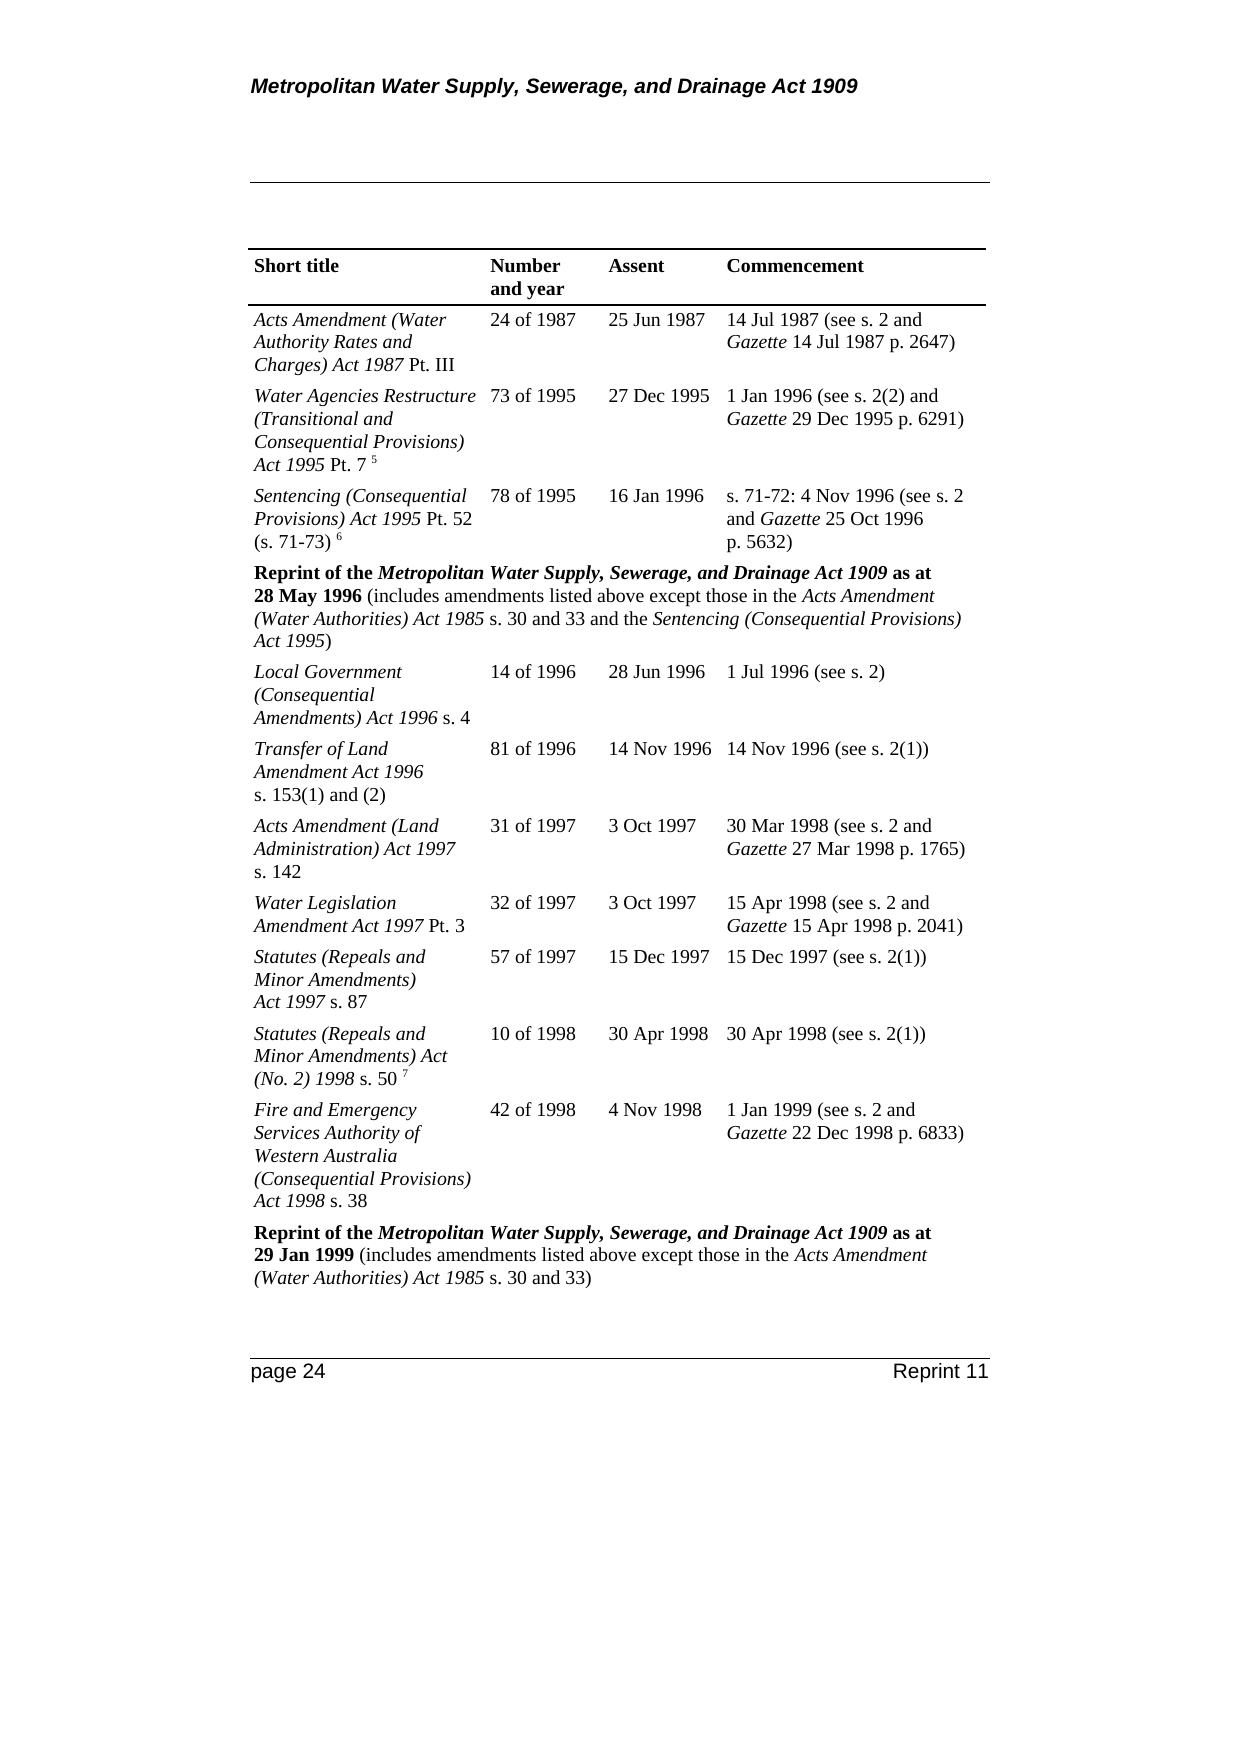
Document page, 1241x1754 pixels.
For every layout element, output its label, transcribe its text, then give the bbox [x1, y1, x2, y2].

table_cell 15 Apr 1998 (see s. 2 and Gazette 15 Apr 1998 p. 2041) [721, 887, 986, 941]
table_cell 73 of 1995 [484, 380, 602, 480]
table_cell 78 of 1995 [484, 480, 602, 557]
table_cell s. 71-72: 4 Nov 1996 (see s. 2 and Gazette 25 Oct 1996 p. 5632) [721, 480, 986, 557]
table_cell 81 of 1996 [484, 733, 602, 810]
table_cell 3 Oct 1997 [603, 887, 721, 941]
table_cell 14 Jul 1987 (see s. 2 and Gazette 14 Jul 1987 p. 2647) [721, 306, 986, 380]
table_cell 30 Mar 1998 (see s. 2 and Gazette 27 Mar 1998 p. 1765) [721, 810, 986, 887]
table_header Number and year [484, 250, 602, 303]
table_cell 57 of 1997 [484, 941, 602, 1017]
table_cell 1 Jan 1996 (see s. 2(2) and Gazette 29 Dec 1995 p. 6291) [721, 380, 986, 480]
table_cell 14 Nov 1996 [603, 733, 721, 810]
table_cell 14 of 1996 [484, 656, 602, 733]
table_cell 27 Dec 1995 [603, 380, 721, 480]
table_cell 10 of 1998 [484, 1017, 602, 1094]
table_cell Local Government (Consequential Amendments) Act 1996 s. 4 [248, 656, 484, 733]
table_cell 15 Dec 1997 (see s. 2(1)) [721, 941, 986, 1017]
table_cell Reprint of the Metropolitan Water Supply, Sewerage, and Drainage Act 1909 as at 28 May 1996 (includes amendments listed above except those in the Acts Amendment (Water Authorities) Act 1985 s. 30 and 33 and the Sentencing (Consequential Provisions) Act 1995) [248, 557, 986, 656]
table_cell 28 Jun 1996 [603, 656, 721, 733]
table_cell Reprint of the Metropolitan Water Supply, Sewerage, and Drainage Act 1909 as at 29 Jan 1999 (includes amendments listed above except those in the Acts Amendment (Water Authorities) Act 1985 s. 30 and 33) [248, 1216, 986, 1293]
table_cell Statutes (Repeals and Minor Amendments) Act 1997 s. 87 [248, 941, 484, 1017]
table_cell Water Agencies Restructure (Transitional and Consequential Provisions) Act 1995 Pt. 7 5 [248, 380, 484, 480]
table_cell Acts Amendment (Water Authority Rates and Charges) Act 1987 Pt. III [248, 306, 484, 380]
table_cell Transfer of Land Amendment Act 1996 s. 153(1) and (2) [248, 733, 484, 810]
table_cell Water Legislation Amendment Act 1997 Pt. 3 [248, 887, 484, 941]
table_cell 30 Apr 1998 [603, 1017, 721, 1094]
table_cell 4 Nov 1998 [603, 1094, 721, 1216]
table_header Assent [603, 250, 721, 303]
table_cell 16 Jan 1996 [603, 480, 721, 557]
table_header Short title [248, 250, 484, 303]
table_cell Sentencing (Consequential Provisions) Act 1995 Pt. 52 (s. 71-73) 6 [248, 480, 484, 557]
table_cell 1 Jul 1996 (see s. 2) [721, 656, 986, 733]
table_cell Statutes (Repeals and Minor Amendments) Act (No. 2) 1998 s. 50 7 [248, 1017, 484, 1094]
table_cell Acts Amendment (Land Administration) Act 1997 s. 142 [248, 810, 484, 887]
table_cell 32 of 1997 [484, 887, 602, 941]
table_cell 1 Jan 1999 (see s. 2 and Gazette 22 Dec 1998 p. 6833) [721, 1094, 986, 1216]
table_cell 24 of 1987 [484, 306, 602, 380]
table_cell Fire and Emergency Services Authority of (Consequential Provisions) Act 1998 s. 38 [248, 1094, 484, 1216]
table_cell 25 Jun 1987 [603, 306, 721, 380]
table_cell 31 of 1997 [484, 810, 602, 887]
table_header Commencement [721, 250, 986, 303]
table_cell 30 Apr 1998 (see s. 2(1)) [721, 1017, 986, 1094]
table_cell 42 of 1998 [484, 1094, 602, 1216]
table_cell 15 Dec 1997 [603, 941, 721, 1017]
table_cell 14 Nov 1996 (see s. 2(1)) [721, 733, 986, 810]
table_cell 3 Oct 1997 [603, 810, 721, 887]
